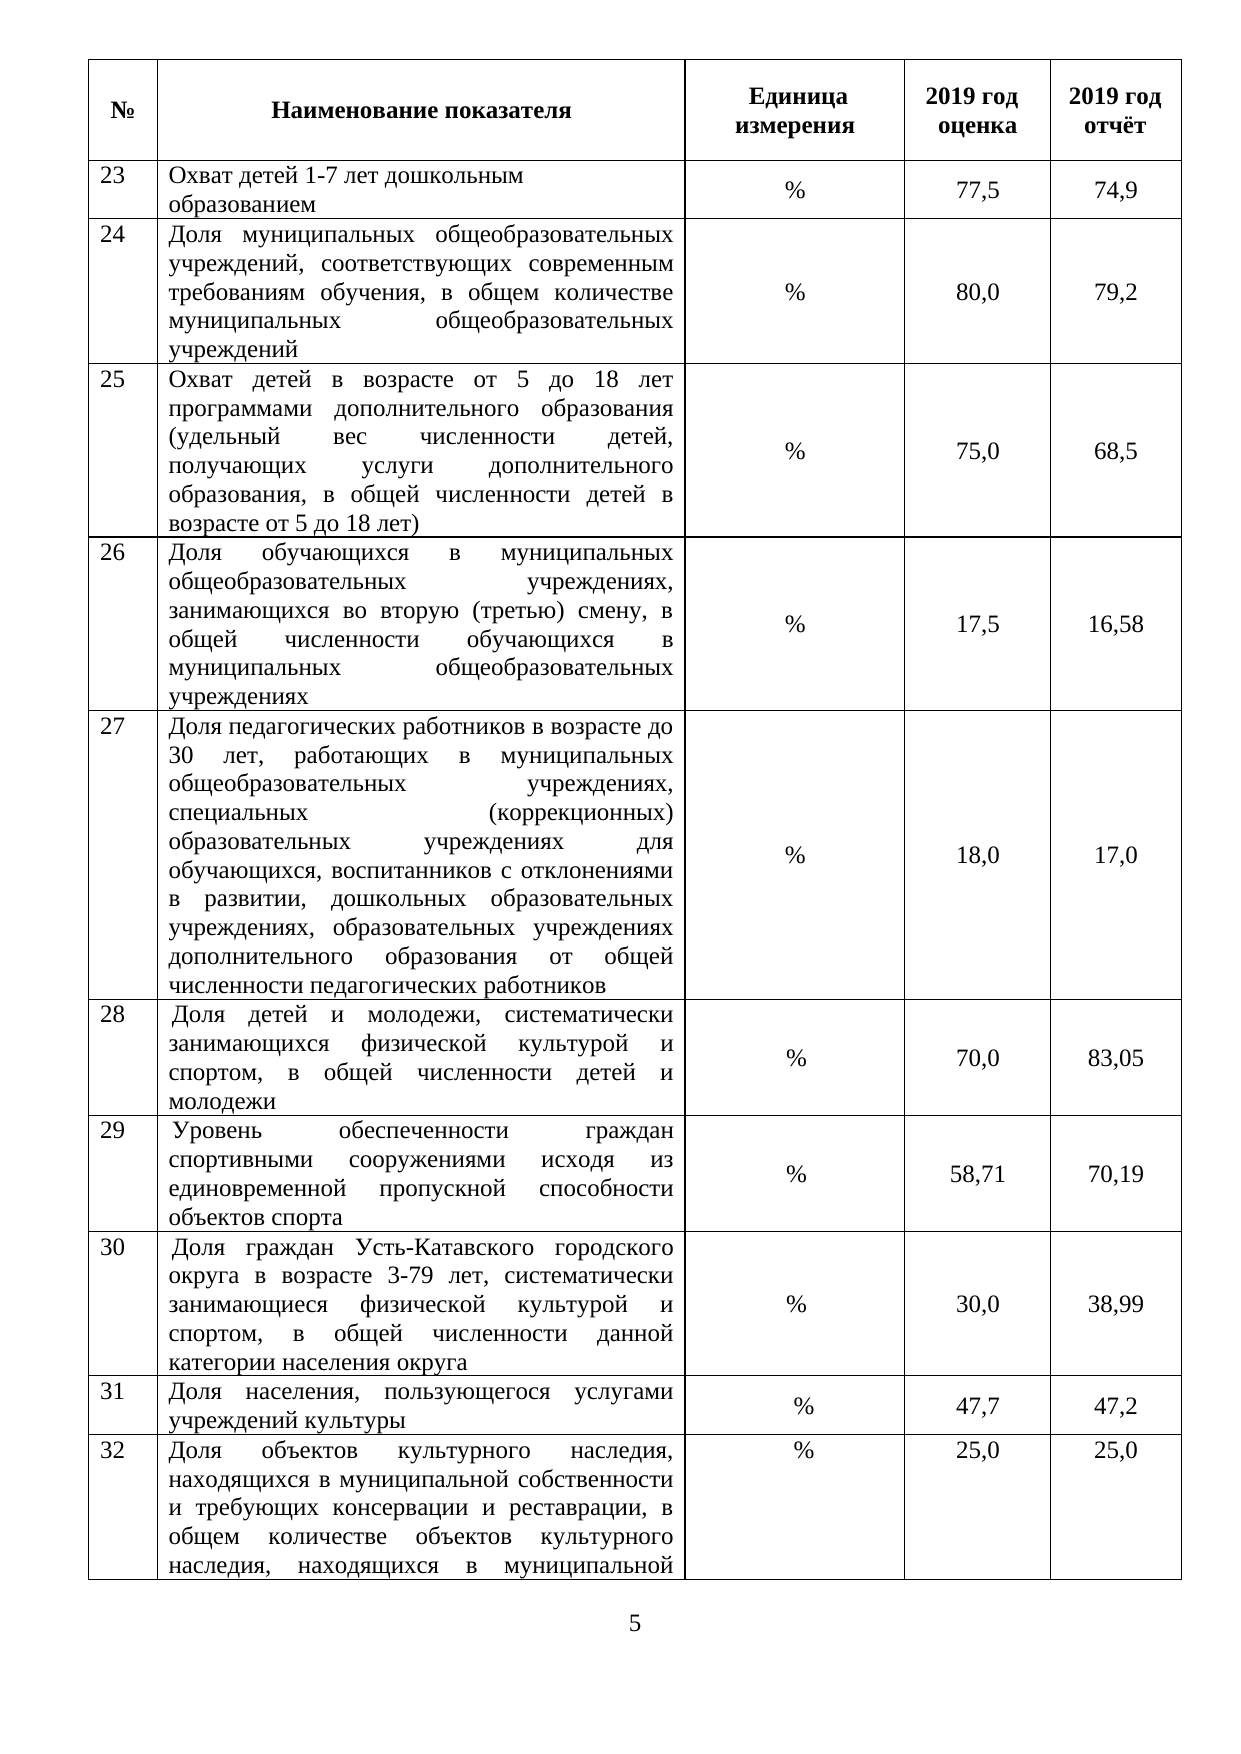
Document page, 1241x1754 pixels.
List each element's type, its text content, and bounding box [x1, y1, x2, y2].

table_cell 77,5 [905, 161, 1050, 218]
table_cell 17,5 [905, 538, 1050, 710]
table_cell 70,0 [905, 1000, 1050, 1114]
table_cell 58,71 [905, 1116, 1050, 1231]
table_cell % [686, 711, 904, 998]
table_cell 30,0 [905, 1232, 1050, 1375]
table_cell 80,0 [905, 219, 1050, 363]
table_cell 23 [89, 161, 157, 218]
table_cell 47,2 [1051, 1376, 1181, 1434]
table_cell Доля детей и молодежи, систематически занимающихся физической культурой и спортом, в общей численности детей и молодежи [158, 1000, 684, 1114]
table_cell 74,9 [1051, 161, 1181, 218]
table_cell 27 [89, 711, 157, 998]
table_header № [89, 60, 157, 159]
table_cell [158, 1435, 684, 1579]
table_cell % [686, 1000, 904, 1114]
table_cell % [686, 538, 904, 710]
table_cell Уровень обеспеченности граждан спортивными сооружениями исходя из единовременной пропускной способности объектов спорта [158, 1116, 684, 1231]
table_cell Охват детей в возрасте от 5 до 18 лет программами дополнительного образования (удельный вес численности детей, получающих услуги дополнительного образования, в общей численности детей в возрасте от 5 до 18 лет) [158, 364, 684, 536]
table_cell 26 [89, 538, 157, 710]
table_cell % [686, 1435, 904, 1579]
table_cell 16,58 [1051, 538, 1181, 710]
table_header 2019 год оценка [905, 60, 1050, 159]
table_header Наименование показателя [158, 60, 684, 159]
table_cell % [686, 1116, 904, 1231]
table_cell 18,0 [905, 711, 1050, 998]
table_cell 70,19 [1051, 1116, 1181, 1231]
table_cell 32 [89, 1435, 157, 1579]
table_cell 47,7 [905, 1376, 1050, 1434]
table_cell 31 [89, 1376, 157, 1434]
table_cell Доля обучающихся в муниципальных общеобразовательных учреждениях, занимающихся во вторую (третью) смену, в общей численности обучающихся в муниципальных общеобразовательных учреждениях [158, 538, 684, 710]
table_cell % [686, 161, 904, 218]
table_cell 79,2 [1051, 219, 1181, 363]
table_cell 29 [89, 1116, 157, 1231]
table_cell Охват детей 1-7 лет дошкольным образованием [158, 161, 684, 218]
table_cell 83,05 [1051, 1000, 1181, 1114]
table_header Единица измерения [686, 60, 904, 159]
table_cell 17,0 [1051, 711, 1181, 998]
table_cell 75,0 [905, 364, 1050, 536]
table_cell Доля граждан Усть-Катавского городского округа в возрасте 3-79 лет, систематически занимающиеся физической культурой и спортом, в общей численности данной категории населения округа [158, 1232, 684, 1375]
table_cell 28 [89, 1000, 157, 1114]
table_cell % [686, 1232, 904, 1375]
table_cell Доля населения, пользующегося услугами учреждений культуры [158, 1376, 684, 1434]
table_cell 25,0 [905, 1435, 1050, 1579]
table_cell 24 [89, 219, 157, 363]
table_cell % [686, 1376, 904, 1434]
table_cell 30 [89, 1232, 157, 1375]
table_cell Доля муниципальных общеобразовательных учреждений, соответствующих современным требованиям обучения, в общем количестве муниципальных общеобразовательных учреждений [158, 219, 684, 363]
table_cell 25,0 [1051, 1435, 1181, 1579]
table_cell 68,5 [1051, 364, 1181, 536]
table_cell % [686, 219, 904, 363]
table_cell Доля педагогических работников в возрасте до 30 лет, работающих в муниципальных общеобразовательных учреждениях, специальных (коррекционных) образовательных учреждениях для обучающихся, воспитанников с отклонениями в развитии, дошкольных образовательных учреждениях, образовательных учреждениях дополнительного образования от общей численности педагогических работников [158, 711, 684, 998]
table_header 2019 год отчёт [1051, 60, 1181, 159]
table_cell % [686, 364, 904, 536]
table_cell 38,99 [1051, 1232, 1181, 1375]
table_cell 25 [89, 364, 157, 536]
